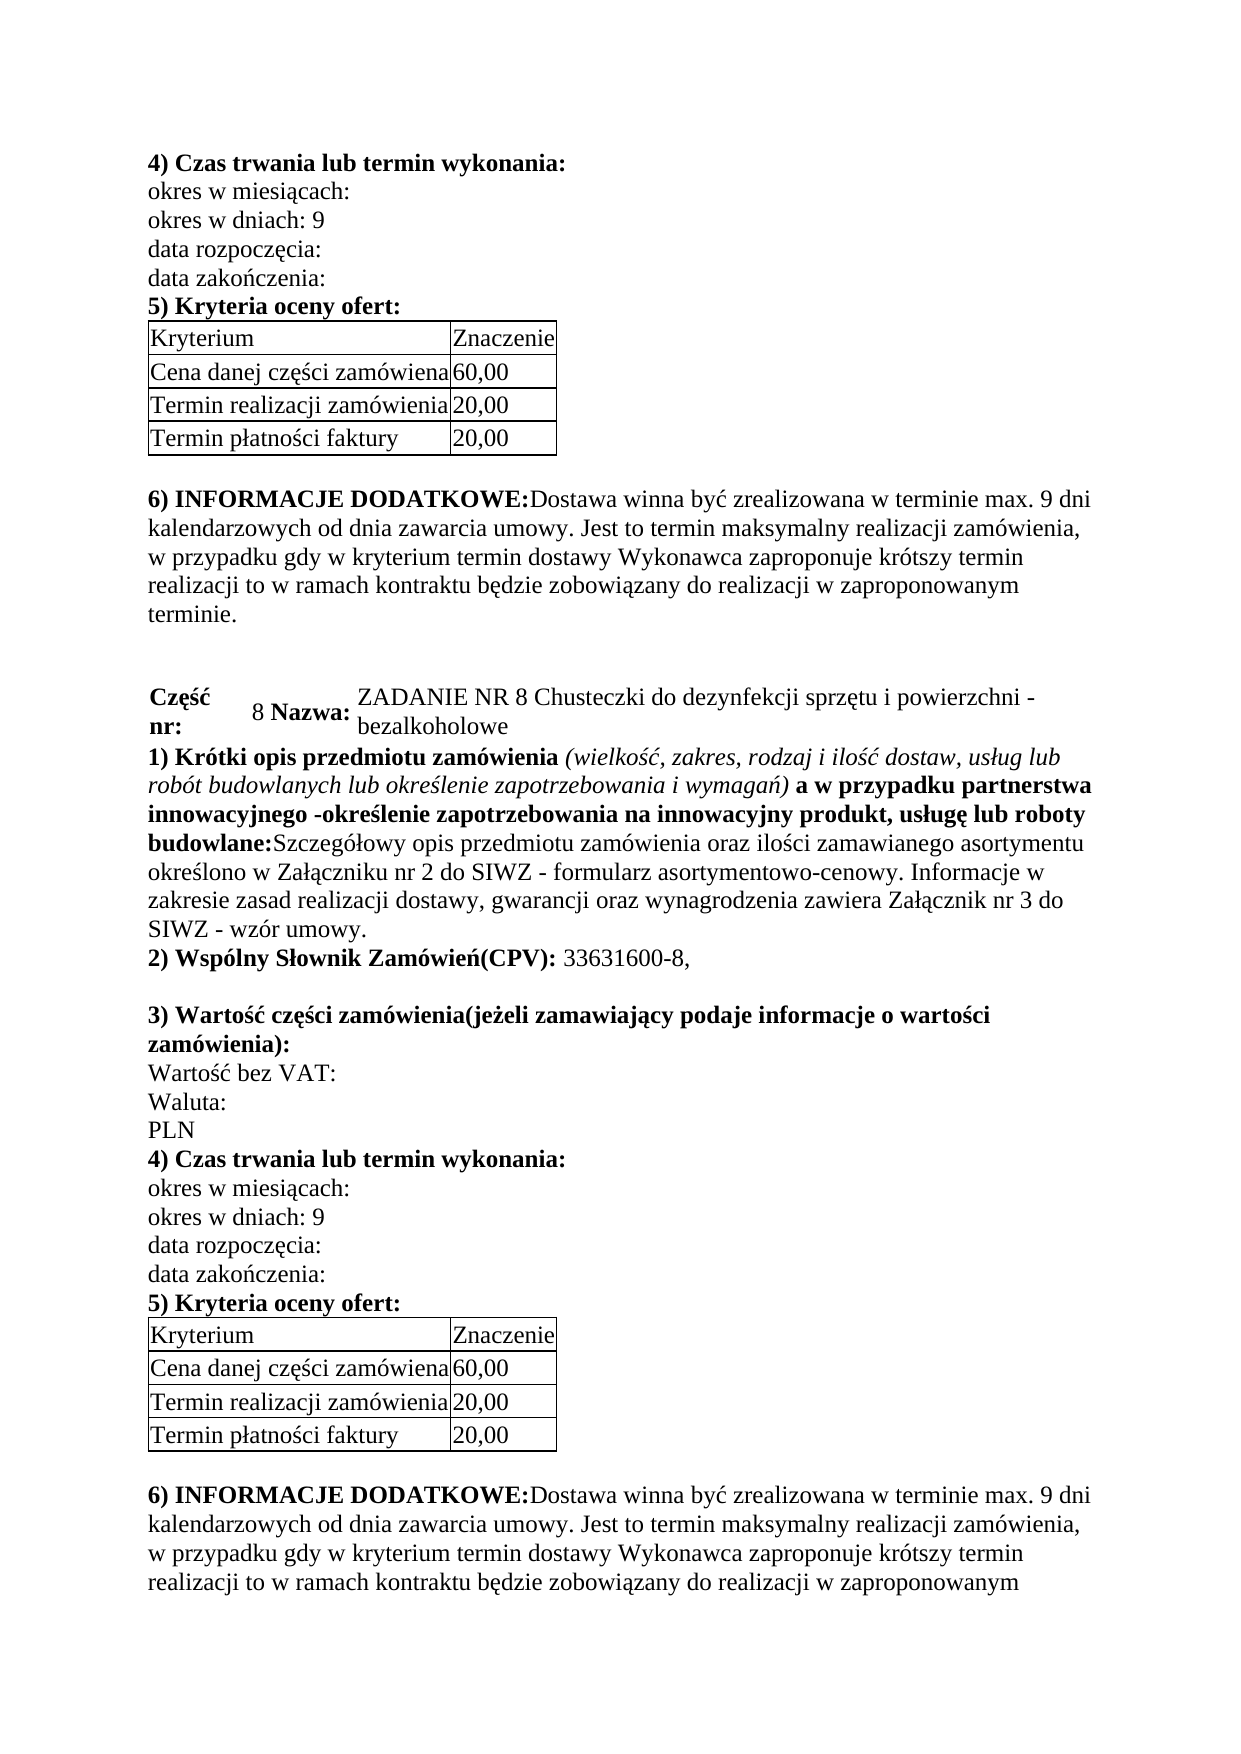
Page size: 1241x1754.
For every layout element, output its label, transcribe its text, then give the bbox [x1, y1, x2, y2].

table_cell Termin płatności faktury [149, 1418, 450, 1450]
table_cell Termin realizacji zamówienia [149, 1385, 450, 1417]
table_header Kryterium [149, 1318, 450, 1350]
table_cell Termin realizacji zamówienia [149, 389, 450, 420]
table_header Kryterium [149, 322, 450, 353]
table_header Znaczenie [451, 1318, 556, 1350]
table_cell 60,00 [451, 355, 556, 387]
table_header ZADANIE NR 8 Chusteczki do dezynfekcji sprzętu i powierzchni - bezalkoholowe [356, 681, 1093, 742]
table_cell 60,00 [451, 1352, 556, 1383]
table_cell 20,00 [451, 389, 556, 420]
table_cell 20,00 [451, 1385, 556, 1417]
table_cell Cena danej części zamówiena [149, 355, 450, 387]
table_cell Termin płatności faktury [149, 422, 450, 454]
table_header 8 [250, 681, 269, 742]
table_header Nazwa: [269, 681, 356, 742]
table_cell Cena danej części zamówiena [149, 1352, 450, 1383]
table_cell 20,00 [451, 1418, 556, 1450]
table_cell 20,00 [451, 422, 556, 454]
table_header Znaczenie [451, 322, 556, 353]
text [148, 1452, 1093, 1596]
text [148, 148, 1093, 320]
table_header Część nr: [148, 681, 250, 742]
